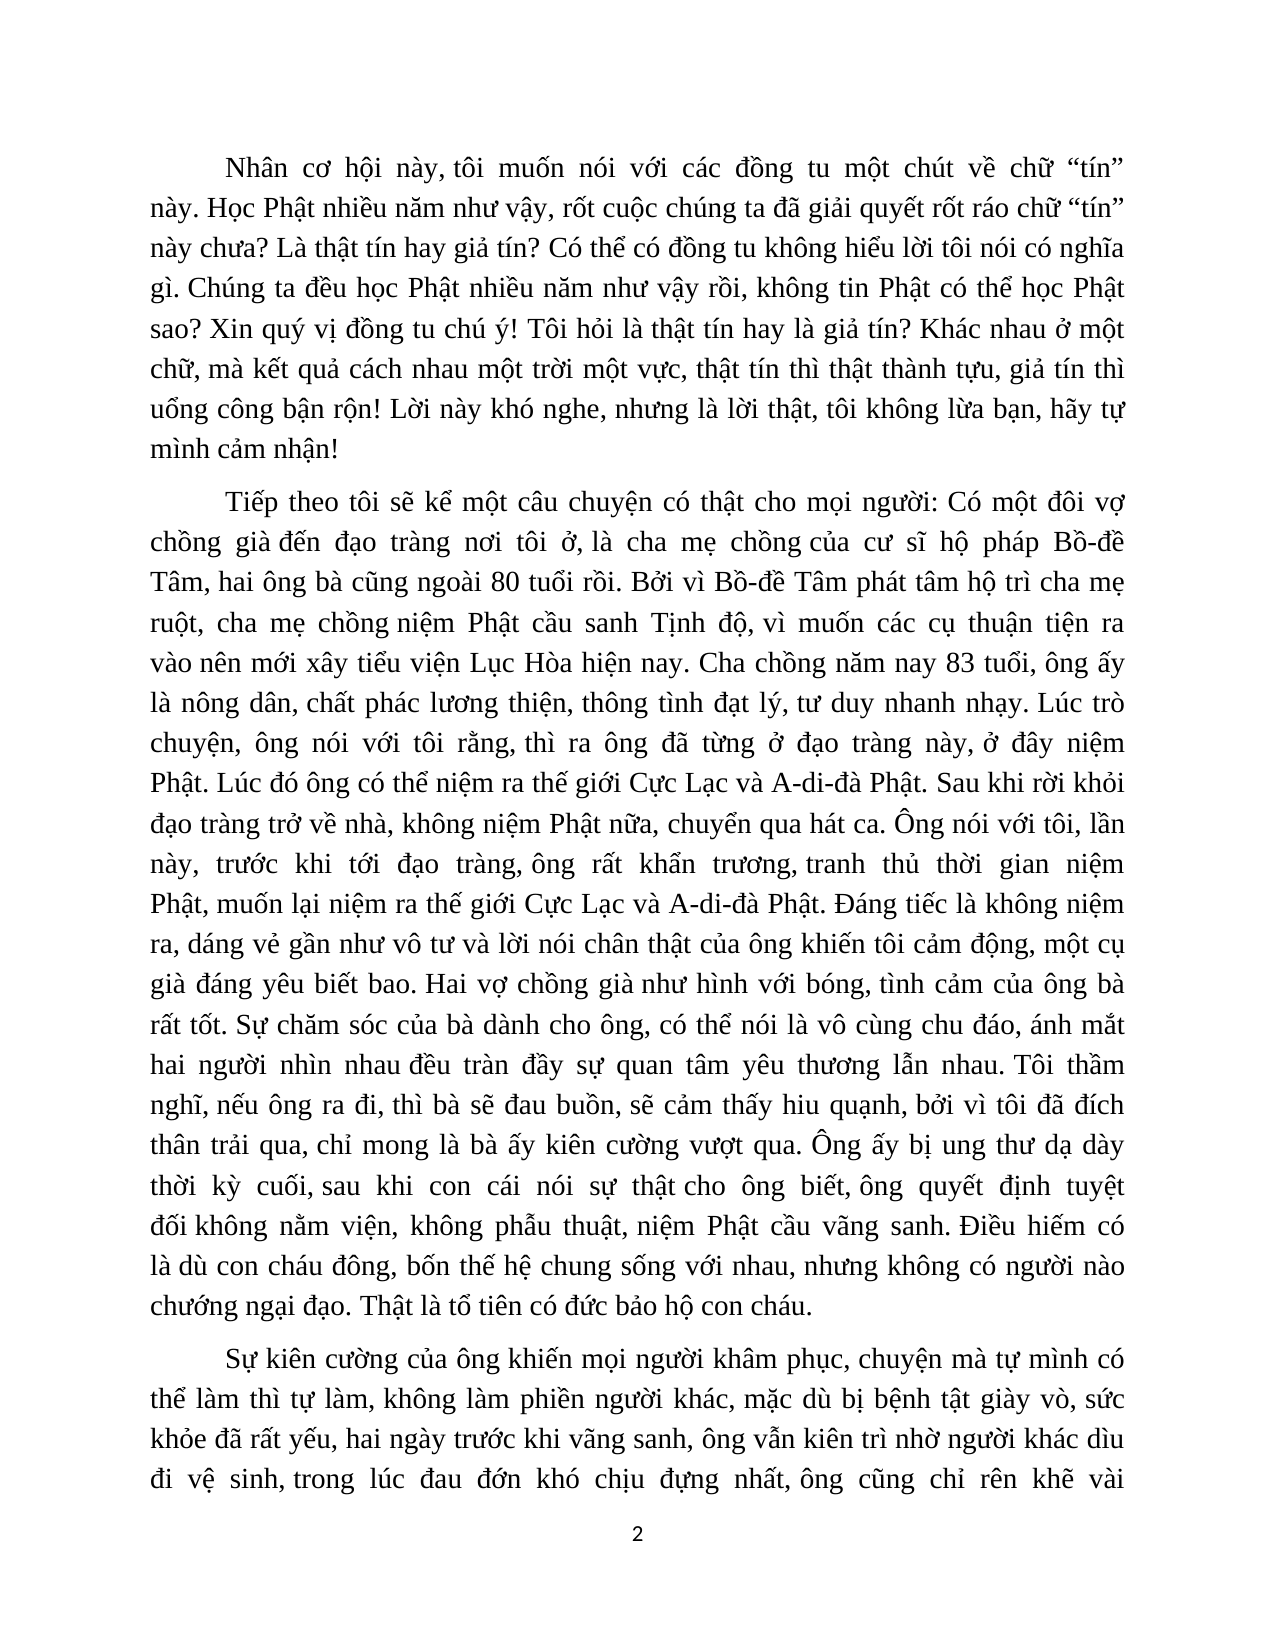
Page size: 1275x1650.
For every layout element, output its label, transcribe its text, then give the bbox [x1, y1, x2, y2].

text Nhân cơ hội này, tôi muốn nói với các đồng tu một chút về chữ “tín” này. Học Phật nhiều năm như vậy, rốt cuộc chúng ta đã giải quyết rốt ráo chữ “tín” này chưa? Là thật tín hay giả tín? Có thể có đồng tu không hiểu lời tôi nói có nghĩa gì. Chúng ta đều học Phật nhiều năm như vậy rồi, không tin Phật có thể học Phật sao? Xin quý vị đồng tu chú ý! Tôi hỏi là thật tín hay là giả tín? Khác nhau ở một chữ, mà kết quả cách nhau một trời một vực, thật tín thì thật thành tựu, giả tín thì uổng công bận rộn! Lời này khó nghe, nhưng là lời thật, tôi không lừa bạn, hãy tự mình cảm nhận! [150, 150, 1125, 465]
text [150, 1341, 1125, 1495]
text Tiếp theo tôi sẽ kể một câu chuyện có thật cho mọi người: Có một đôi vợ chồng già đến đạo tràng nơi tôi ở, là cha mẹ chồng của cư sĩ hộ pháp Bồ-đề Tâm, hai ông bà cũng ngoài 80 tuổi rồi. Bởi vì Bồ-đề Tâm phát tâm hộ trì cha mẹ ruột, cha mẹ chồng niệm Phật cầu sanh Tịnh độ, vì muốn các cụ thuận tiện ra vào nên mới xây tiểu viện Lục Hòa hiện nay. Cha chồng năm nay 83 tuổi, ông ấy là nông dân, chất phác lương thiện, thông tình đạt lý, tư duy nhanh nhạy. Lúc trò chuyện, ông nói với tôi rằng, thì ra ông đã từng ở đạo tràng này, ở đây niệm Phật. Lúc đó ông có thể niệm ra thế giới Cực Lạc và A-di-đà Phật. Sau khi rời khỏi đạo tràng trở về nhà, không niệm Phật nữa, chuyển qua hát ca. Ông nói với tôi, lần này, trước khi tới đạo tràng, ông rất khẩn trương, tranh thủ thời gian niệm Phật, muốn lại niệm ra thế giới Cực Lạc và A-di-đà Phật. Đáng tiếc là không niệm ra, dáng vẻ gần như vô tư và lời nói chân thật của ông khiến tôi cảm động, một cụ già đáng yêu biết bao. Hai vợ chồng già như hình với bóng, tình cảm của ông bà rất tốt. Sự chăm sóc của bà dành cho ông, có thể nói là vô cùng chu đáo, ánh mắt hai người nhìn nhau đều tràn đầy sự quan tâm yêu thương lẫn nhau. Tôi thầm nghĩ, nếu ông ra đi, thì bà sẽ đau buồn, sẽ cảm thấy hiu quạnh, bởi vì tôi đã đích thân trải qua, chỉ mong là bà ấy kiên cường vượt qua. Ông ấy bị ung thư dạ dày thời kỳ cuối, sau khi con cái nói sự thật cho ông biết, ông quyết định tuyệt đối không nằm viện, không phẫu thuật, niệm Phật cầu vãng sanh. Điều hiếm có là dù con cháu đông, bốn thế hệ chung sống với nhau, nhưng không có người nào chướng ngại đạo. Thật là tổ tiên có đức bảo hộ con cháu. [150, 484, 1125, 1322]
